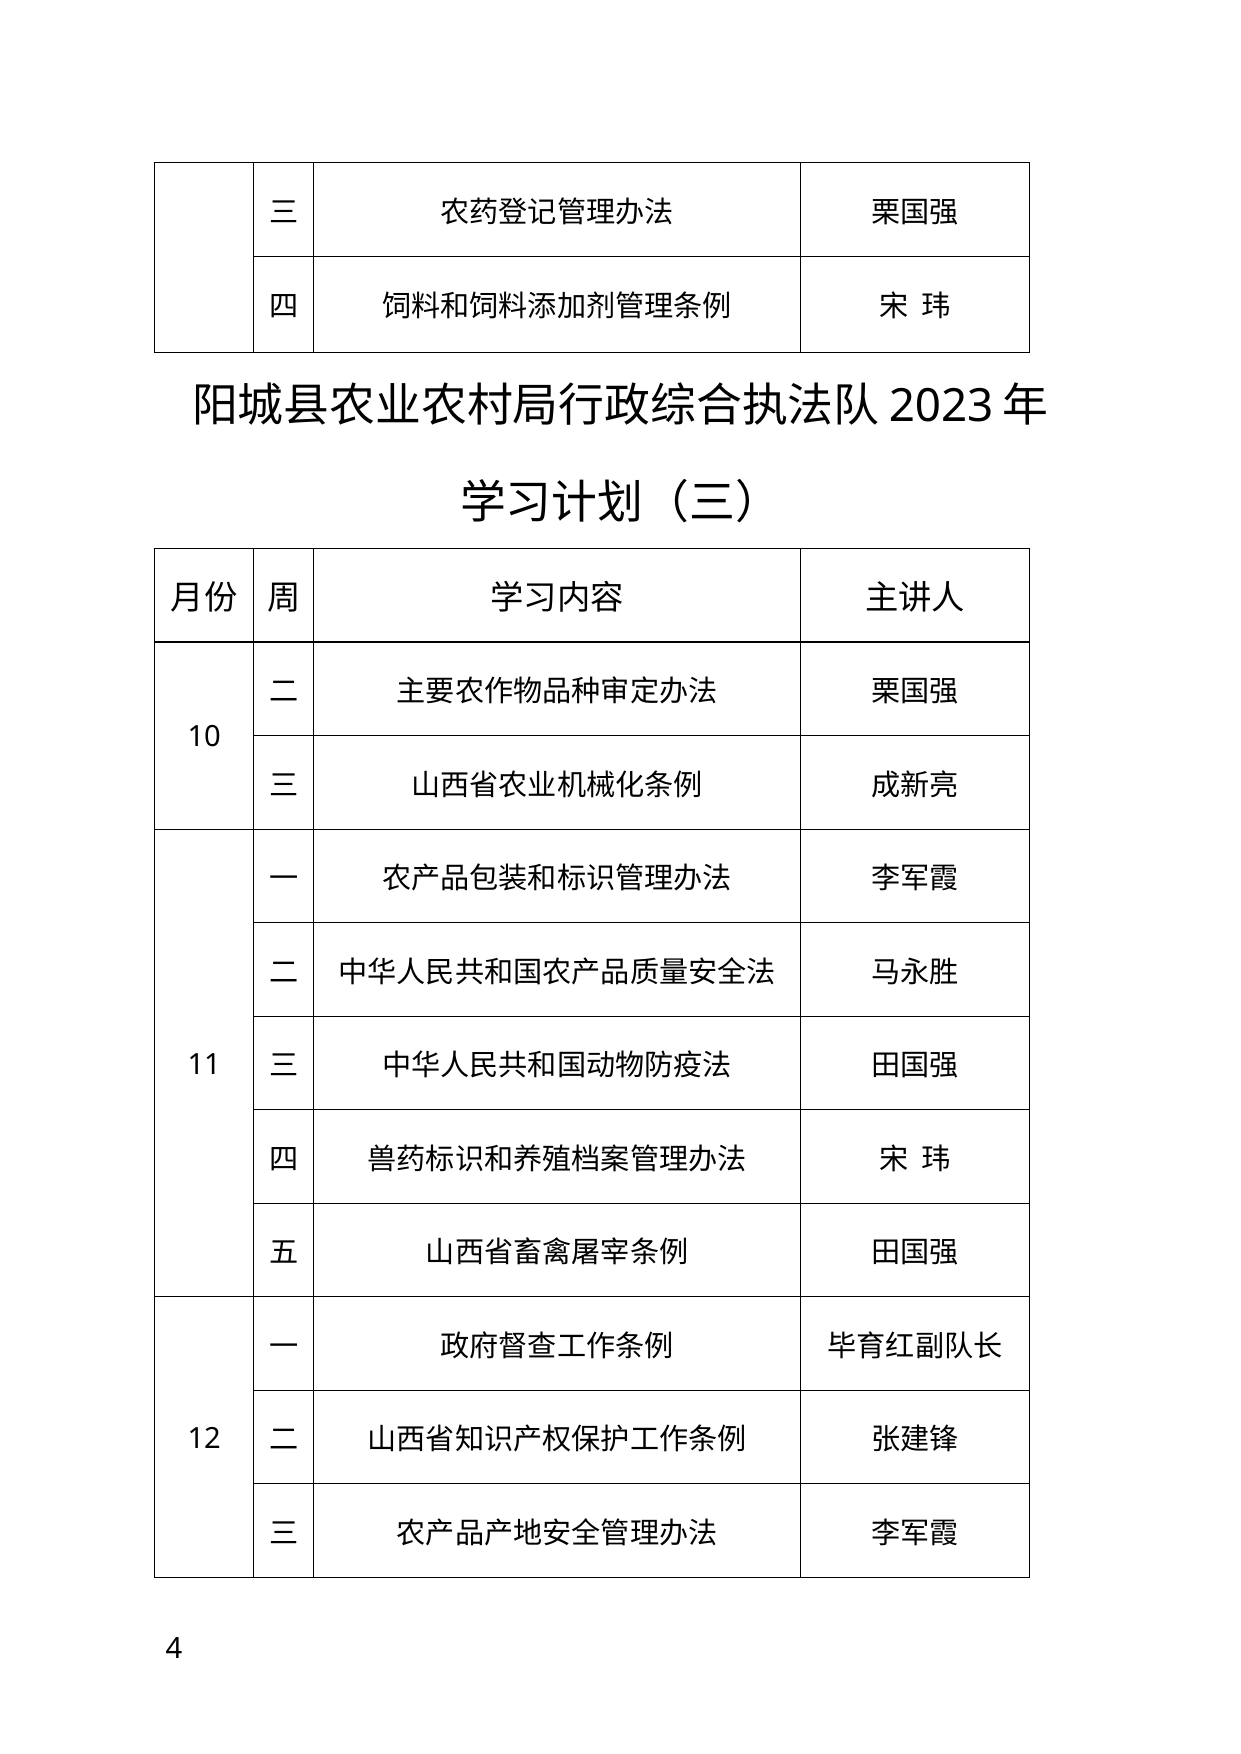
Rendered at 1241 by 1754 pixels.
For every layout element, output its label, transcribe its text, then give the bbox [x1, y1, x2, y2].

table_cell 三 [254, 736, 313, 828]
table_cell 11 [155, 830, 253, 1296]
table_cell 宋 玮 [801, 257, 1029, 352]
table_cell 二 [254, 923, 313, 1016]
table_cell 兽药标识和养殖档案管理办法 [314, 1110, 800, 1203]
table_cell 田国强 [801, 1204, 1029, 1296]
table_cell 三 [254, 1484, 313, 1577]
table_cell 李军霞 [801, 830, 1029, 922]
table_cell 主要农作物品种审定办法 [314, 643, 800, 735]
table_cell 张建锋 [801, 1391, 1029, 1483]
table_header 周 [254, 549, 313, 641]
list 阳城县农业农村局行政综合执法队2023年 [165, 353, 1075, 450]
list 学习计划（三） [165, 450, 1075, 548]
table_cell 马永胜 [801, 923, 1029, 1016]
table_cell 山西省知识产权保护工作条例 [314, 1391, 800, 1483]
table_header 主讲人 [801, 549, 1029, 641]
table_cell 四 [254, 1110, 313, 1203]
table_cell 农产品产地安全管理办法 [314, 1484, 800, 1577]
table_cell 田国强 [801, 1017, 1029, 1109]
table_cell 山西省畜禽屠宰条例 [314, 1204, 800, 1296]
table_cell 一 [254, 1297, 313, 1390]
table_cell 政府督查工作条例 [314, 1297, 800, 1390]
table_cell 10 [155, 643, 253, 828]
table_cell 中华人民共和国动物防疫法 [314, 1017, 800, 1109]
table_header 学习内容 [314, 549, 800, 641]
table_cell 饲料和饲料添加剂管理条例 [314, 257, 800, 352]
table_cell 农产品包装和标识管理办法 [314, 830, 800, 922]
table_cell 李军霞 [801, 1484, 1029, 1577]
table_cell 一 [254, 830, 313, 922]
table_cell 12 [155, 1297, 253, 1577]
table_cell 农药登记管理办法 [314, 163, 800, 256]
table_cell 山西省农业机械化条例 [314, 736, 800, 828]
table_cell 五 [254, 1204, 313, 1296]
table_header 月份 [155, 549, 253, 641]
table_cell 三 [254, 163, 313, 256]
table_cell 宋 玮 [801, 1110, 1029, 1203]
table_cell 栗国强 [801, 163, 1029, 256]
table_cell 二 [254, 1391, 313, 1483]
table_cell 毕育红副队长 [801, 1297, 1029, 1390]
table_cell 三 [254, 1017, 313, 1109]
table_cell 栗国强 [801, 643, 1029, 735]
table_cell 二 [254, 643, 313, 735]
table_cell 成新亮 [801, 736, 1029, 828]
table_cell 中华人民共和国农产品质量安全法 [314, 923, 800, 1016]
table_cell 四 [254, 257, 313, 352]
